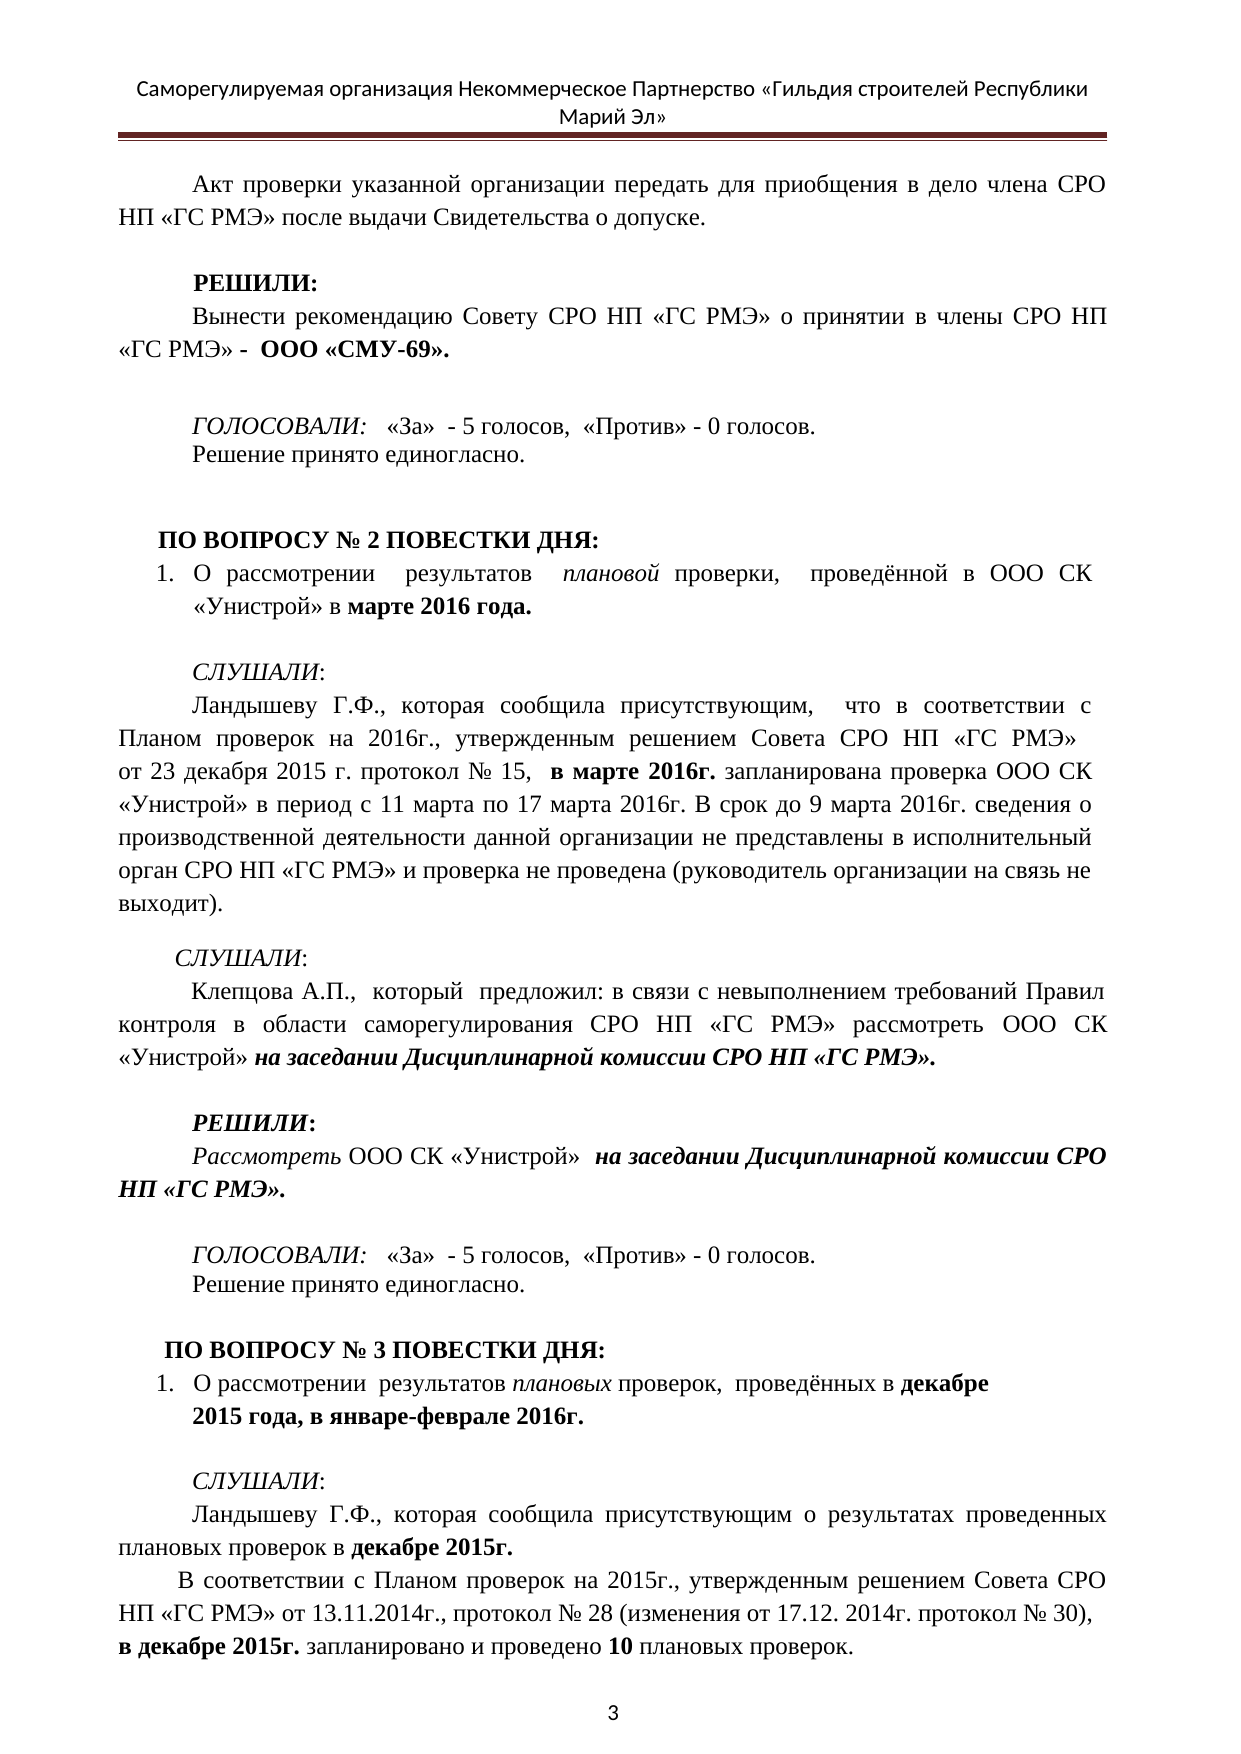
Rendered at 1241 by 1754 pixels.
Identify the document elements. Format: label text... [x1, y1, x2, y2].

text Решение принято единогласно. [118, 1269, 1107, 1298]
text Клепцова А.П., который предложил: в связи с невыполнением требований Правил контроля в области саморегулирования СРО НП «ГС РМЭ» рассмотреть ООО СК «Унистрой» на заседании Дисциплинарной комиссии СРО НП «ГС РМЭ». [118, 976, 1107, 1071]
list 2015 года, в январе-феврале 2016г. [192, 1401, 1093, 1430]
text РЕШИЛИ: [118, 1108, 1107, 1137]
text Вынести рекомендацию Совету СРО НП «ГС РМЭ» о принятии в члены СРО НП «ГС РМЭ» - ООО «СМУ-69». [118, 301, 1107, 362]
text Ландышеву Г.Ф., которая сообщила присутствующим, что в соответствии с Планом проверок на 2016г., утвержденным решением Совета СРО НП «ГС РМЭ» от 23 декабря 2015 г. протокол № 15, в марте 2016г. запланирована проверка ООО СК «Унистрой» в период с 11 марта по 17 марта 2016г. В срок до 9 марта 2016г. сведения о производственной деятельности данной организации не представлены в исполнительный орган СРО НП «ГС РМЭ» и проверка не проведена (руководитель организации на связь не выходит). [118, 690, 1093, 917]
text Акт проверки указанной организации передать для приобщения в дело члена СРО НП «ГС РМЭ» после выдачи Свидетельства о допуске. [118, 169, 1107, 231]
text СЛУШАЛИ: [118, 1466, 1107, 1495]
list О рассмотрении результатов плановых проверок, проведённых в декабре [156, 1368, 1093, 1397]
list О рассмотрении результатов плановой проверки, проведённой в ООО СК «Унистрой» в марте 2016 года. [156, 558, 1093, 619]
text в декабре 2015г. запланировано и проведено 10 плановых проверок. [118, 1631, 1107, 1660]
text СЛУШАЛИ: [118, 657, 1107, 686]
text ГОЛОСОВАЛИ: «За» - 5 голосов, «Против» - 0 голосов. [118, 1240, 1107, 1269]
text ПО ВОПРОСУ № 3 ПОВЕСТКИ ДНЯ: [133, 1335, 1107, 1364]
text В соответствии с Планом проверок на 2015г., утвержденным решением Совета СРО НП «ГС РМЭ» от 13.11.2014г., протокол № 28 (изменения от 17.12. 2014г. протокол № 30), [118, 1565, 1107, 1627]
text РЕШИЛИ: [118, 268, 1107, 296]
text Решение принято единогласно. [118, 439, 1107, 468]
text СЛУШАЛИ: [118, 943, 1078, 972]
text ПО ВОПРОСУ № 2 ПОВЕСТКИ ДНЯ: [133, 525, 1107, 553]
text Рассмотреть ООО СК «Унистрой» на заседании Дисциплинарной комиссии СРО НП «ГС РМЭ». [118, 1141, 1107, 1203]
text ГОЛОСОВАЛИ: «За» - 5 голосов, «Против» - 0 голосов. [118, 411, 1107, 439]
text Ландышеву Г.Ф., которая сообщила присутствующим о результатах проведенных плановых проверок в декабре 2015г. [118, 1499, 1107, 1561]
